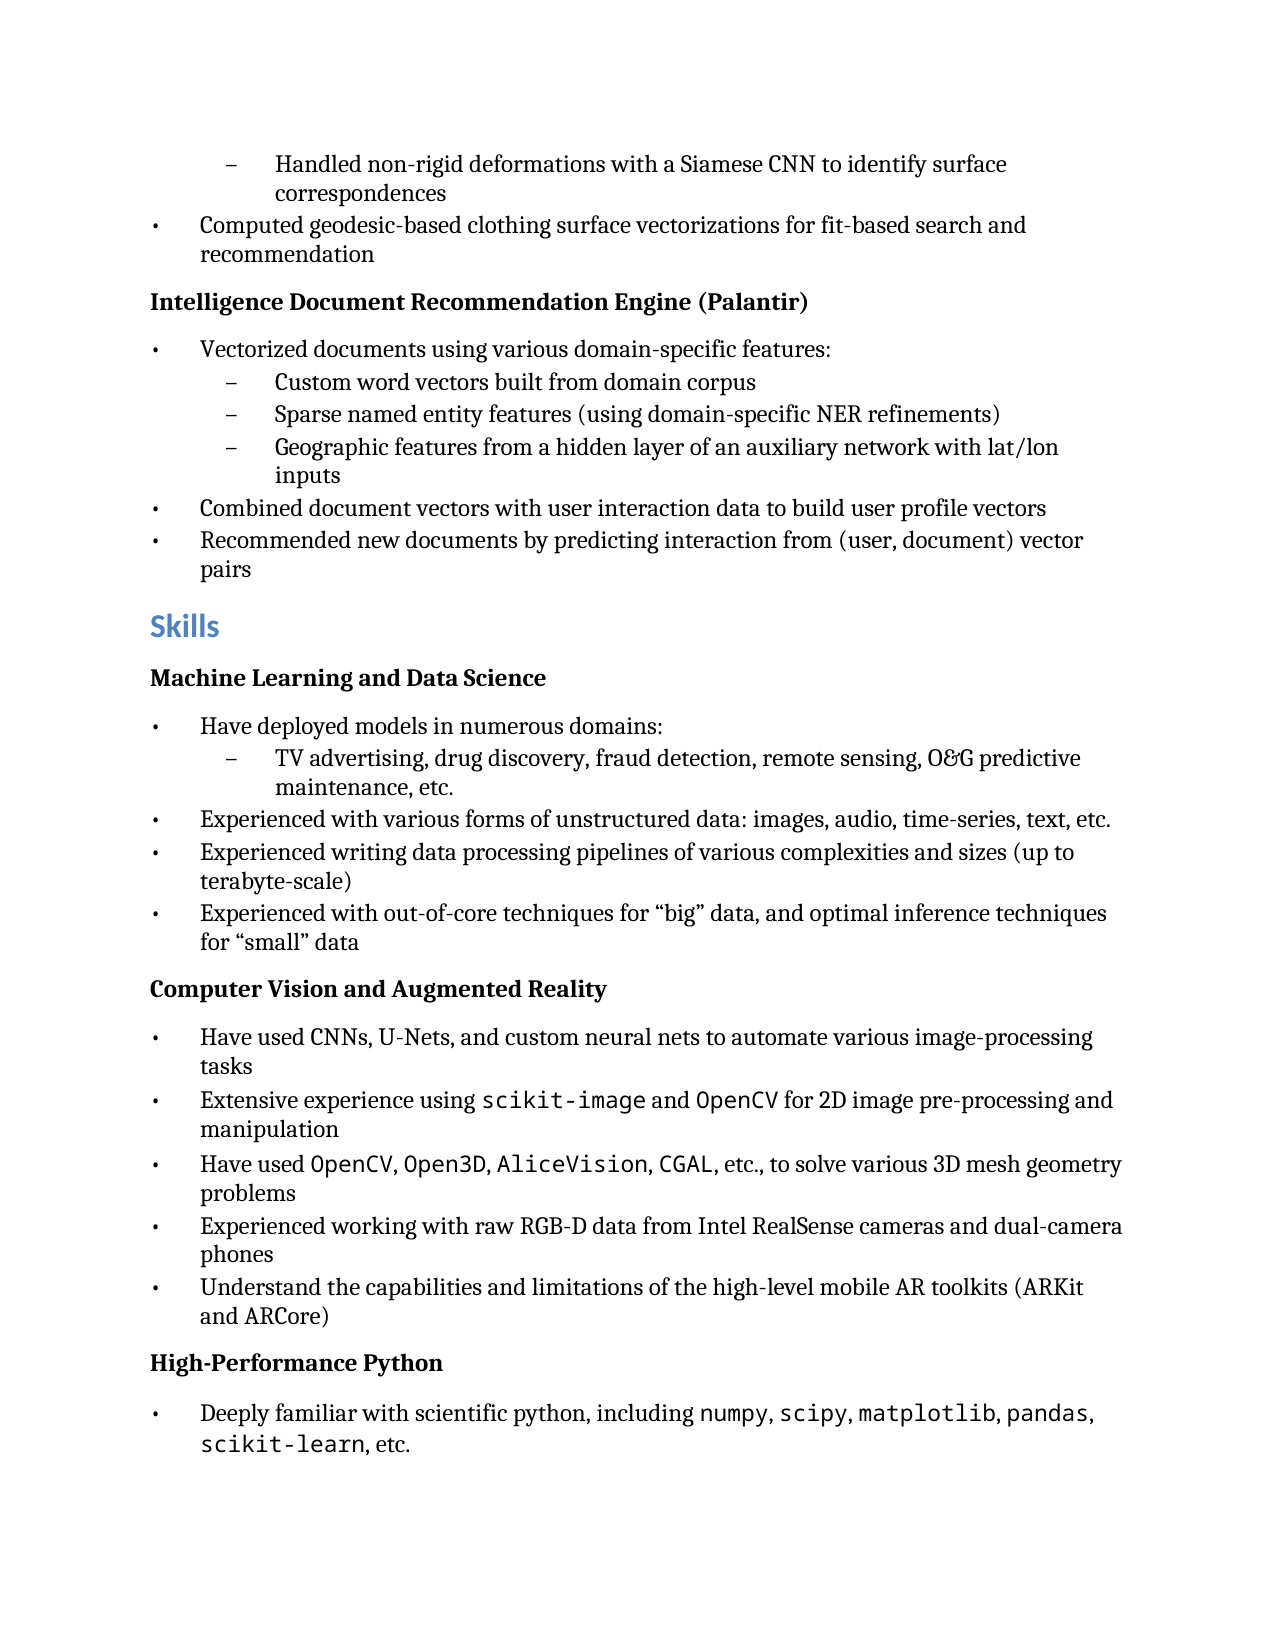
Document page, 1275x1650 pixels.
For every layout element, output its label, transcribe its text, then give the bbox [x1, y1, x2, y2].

list Recommended new documents by predicting interaction from (user, document) vector pairs [150, 526, 1125, 584]
list Have used OpenCV, Open3D, AliceVision, CGAL, etc., to solve various 3D mesh geometry problems [150, 1148, 1125, 1208]
list Sparse named entity features (using domain-specific NER refinements) [225, 400, 1125, 429]
list Have used CNNs, U-Nets, and custom neural nets to automate various image-processing tasks [150, 1023, 1125, 1080]
list Experienced working with raw RGB-D data from Intel RealSense cameras and dual-camera phones [150, 1212, 1125, 1269]
list Vectorized documents using various domain-specific features: [150, 335, 1125, 364]
subtitle Skills [150, 604, 1125, 645]
list Experienced writing data processing pipelines of various complexities and sizes (up to terabyte-scale) [150, 838, 1125, 895]
text Computer Vision and Augmented Reality [150, 975, 1125, 1004]
text Machine Learning and Data Science [150, 664, 1125, 693]
list Understand the capabilities and limitations of the high-level mobile AR toolkits (ARKit and ARCore) [150, 1273, 1125, 1330]
list TV advertising, drug discovery, fraud detection, remote sensing, O&G predictive maintenance, etc. [225, 744, 1125, 802]
list Experienced with various forms of unstructured data: images, audio, time-series, text, etc. [150, 805, 1125, 834]
list Geographic features from a hidden layer of an auxiliary network with lat/lon inputs [225, 432, 1125, 490]
list Extensive experience using scikit-image and OpenCV for 2D image pre-processing and manipulation [150, 1084, 1125, 1144]
list Deeply familiar with scientific python, including numpy, scipy, matplotlib, pandas, scikit-learn, etc. [150, 1397, 1125, 1459]
text High-Performance Python [150, 1349, 1125, 1378]
list Experienced with out-of-core techniques for “big” data, and optimal inference techniques for “small” data [150, 899, 1125, 957]
list Computed geodesic-based clothing surface vectorizations for fit-based search and recommendation [150, 211, 1125, 269]
list Handled non-rigid deformations with a Siamese CNN to identify surface correspondences [225, 150, 1125, 207]
list Custom word vectors built from domain corpus [225, 367, 1125, 396]
list Combined document vectors with user interaction data to build user profile vectors [150, 494, 1125, 522]
list Have deployed models in numerous domains: [150, 712, 1125, 740]
text Intelligence Document Recommendation Engine (Palantir) [150, 287, 1125, 316]
